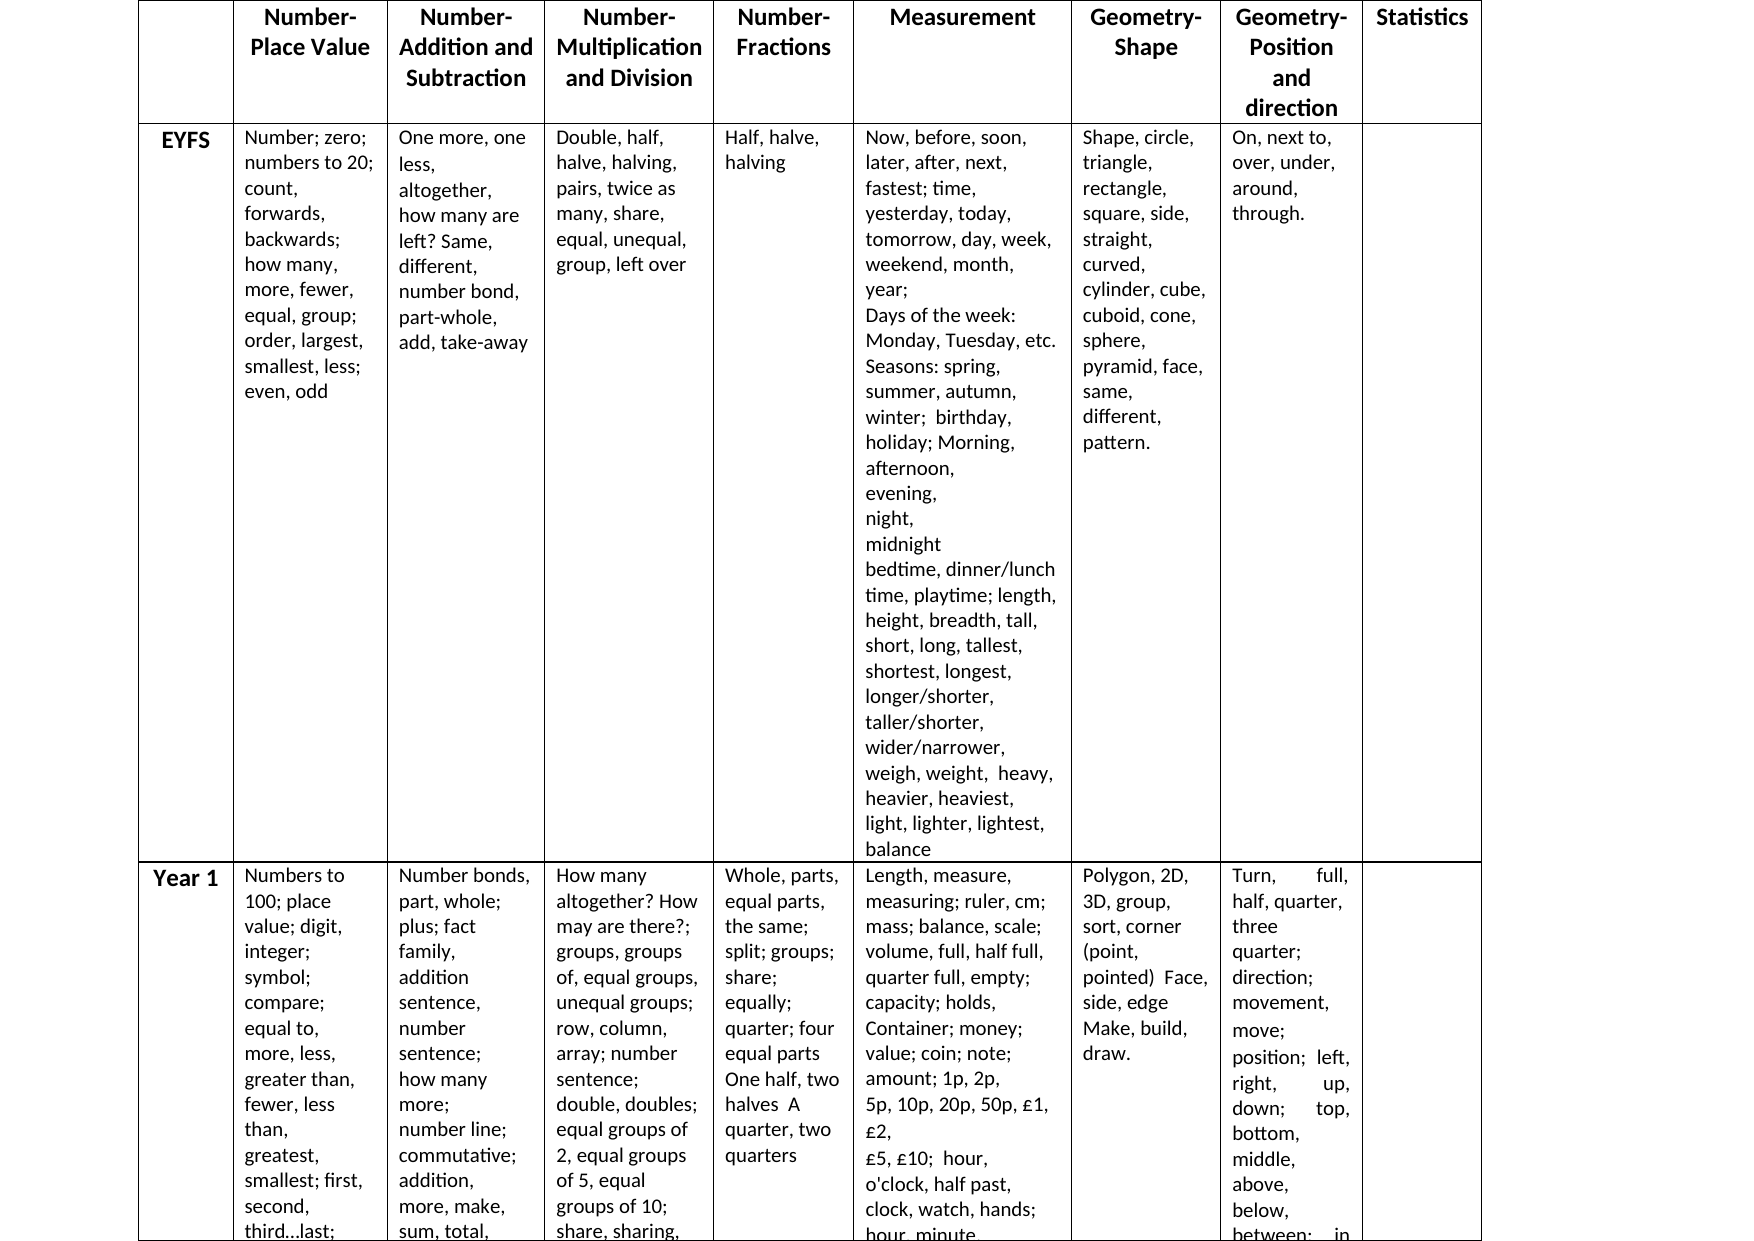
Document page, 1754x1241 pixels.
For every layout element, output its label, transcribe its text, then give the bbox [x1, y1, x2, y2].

table_cell Double, half, halve, halving, pairs, twice as many, share, equal, unequal, group, left over [545, 124, 713, 861]
table_header Geometry- Shape [1072, 1, 1220, 123]
table_cell Number; zero; numbers to 20; count, forwards, backwards; how many, more, fewer, equal, group; order, largest, smallest, less; even, odd [234, 124, 387, 861]
table_header Statistics [1363, 1, 1481, 123]
table_cell Whole, parts, equal parts, the same; split; groups; share; equally; quarter; four equal parts One half, two halves A quarter, two quarters [714, 863, 853, 1240]
table_cell Half, halve, halving [714, 124, 853, 861]
table_cell Numbers to 100; place value; digit, integer; symbol; compare; equal to, more, less, greater than, fewer, less than, greatest, smallest; first, second, third…last; ones, tens, partition, exchange; order, largest, smallest, biggest, least, most. [234, 863, 387, 1240]
table_header Measurement [854, 1, 1071, 123]
table_header Number- Multiplication and Division [545, 1, 713, 123]
table_header Number- Fractions [714, 1, 853, 123]
table_cell Shape, circle, triangle, rectangle, square, side, straight, curved, cylinder, cube, cuboid, cone, sphere, pyramid, face, same, different, pattern. [1072, 124, 1220, 861]
table_cell On, next to, over, under, around, through. [1221, 124, 1362, 861]
table_cell [1363, 863, 1481, 1240]
table_cell How many altogether? How may are there?; groups, groups of, equal groups, unequal groups; row, column, array; number sentence; double, doubles; equal groups of 2, equal groups of 5, equal groups of 10; share, sharing, equally, odd, even, [545, 863, 713, 1240]
table_cell EYFS [139, 124, 233, 861]
table_cell One more, one less, altogether, how many are left? Same, different, number bond, part-whole, add, take-away [388, 124, 544, 861]
table_header Number- Addition and Subtraction [388, 1, 544, 123]
table_cell Number bonds, part, whole; plus; fact family, addition sentence, number sentence; how many more; number line; commutative; addition, more, make, sum, total, add together, altogether; calculation; Inverse equals, is the same as (including equals sign); subtract, , subtraction, take away, minus; difference between, what is the difference? how many more?, how many less? how much more is? [388, 863, 544, 1240]
table_cell Polygon, 2D, 3D, group, sort, corner (point, pointed) Face, side, edge Make, build, draw. [1072, 863, 1220, 1240]
table_cell [1363, 124, 1481, 861]
table_cell Length, measure, measuring; ruler, cm; mass; balance, scale; volume, full, half full, quarter full, empty; capacity; holds, Container; money; value; coin; note; amount; 1p, 2p, 5p, 10p, 20p, 50p, £1, £2, £5, £10; hour, o'clock, half past, clock, watch, hands; hour, minute, second; before, after next, last now, soon, early, late quick, quicker, quickest, quickly, fast, faster, fastest, slow, slower, slowest, slowly old, older, oldest, new, newer, newest [854, 863, 1071, 1240]
table_cell Now, before, soon, later, after, next, fastest; time, yesterday, today, tomorrow, day, week, weekend, month, year; Days of the week: Monday, Tuesday, etc. Seasons: spring, summer, autumn, winter; birthday, holiday; Morning, afternoon, evening, night, midnight bedtime, dinner/lunch time, playtime; length, height, breadth, tall, short, long, tallest, shortest, longest, longer/shorter, taller/shorter, wider/narrower, weigh, weight, heavy, heavier, heaviest, light, lighter, lightest, balance [854, 124, 1071, 861]
table_cell Year 1 [139, 863, 233, 1240]
table_header [139, 1, 233, 123]
table_header Number- Place Value [234, 1, 387, 123]
table_cell Turn, full, half, quarter, three quarter; direction; movement, move; position; left, right, up, down; top, bottom, middle, above, below, between; in front, behind. [1221, 863, 1362, 1240]
table_header Geometry-Position and direction [1221, 1, 1362, 123]
